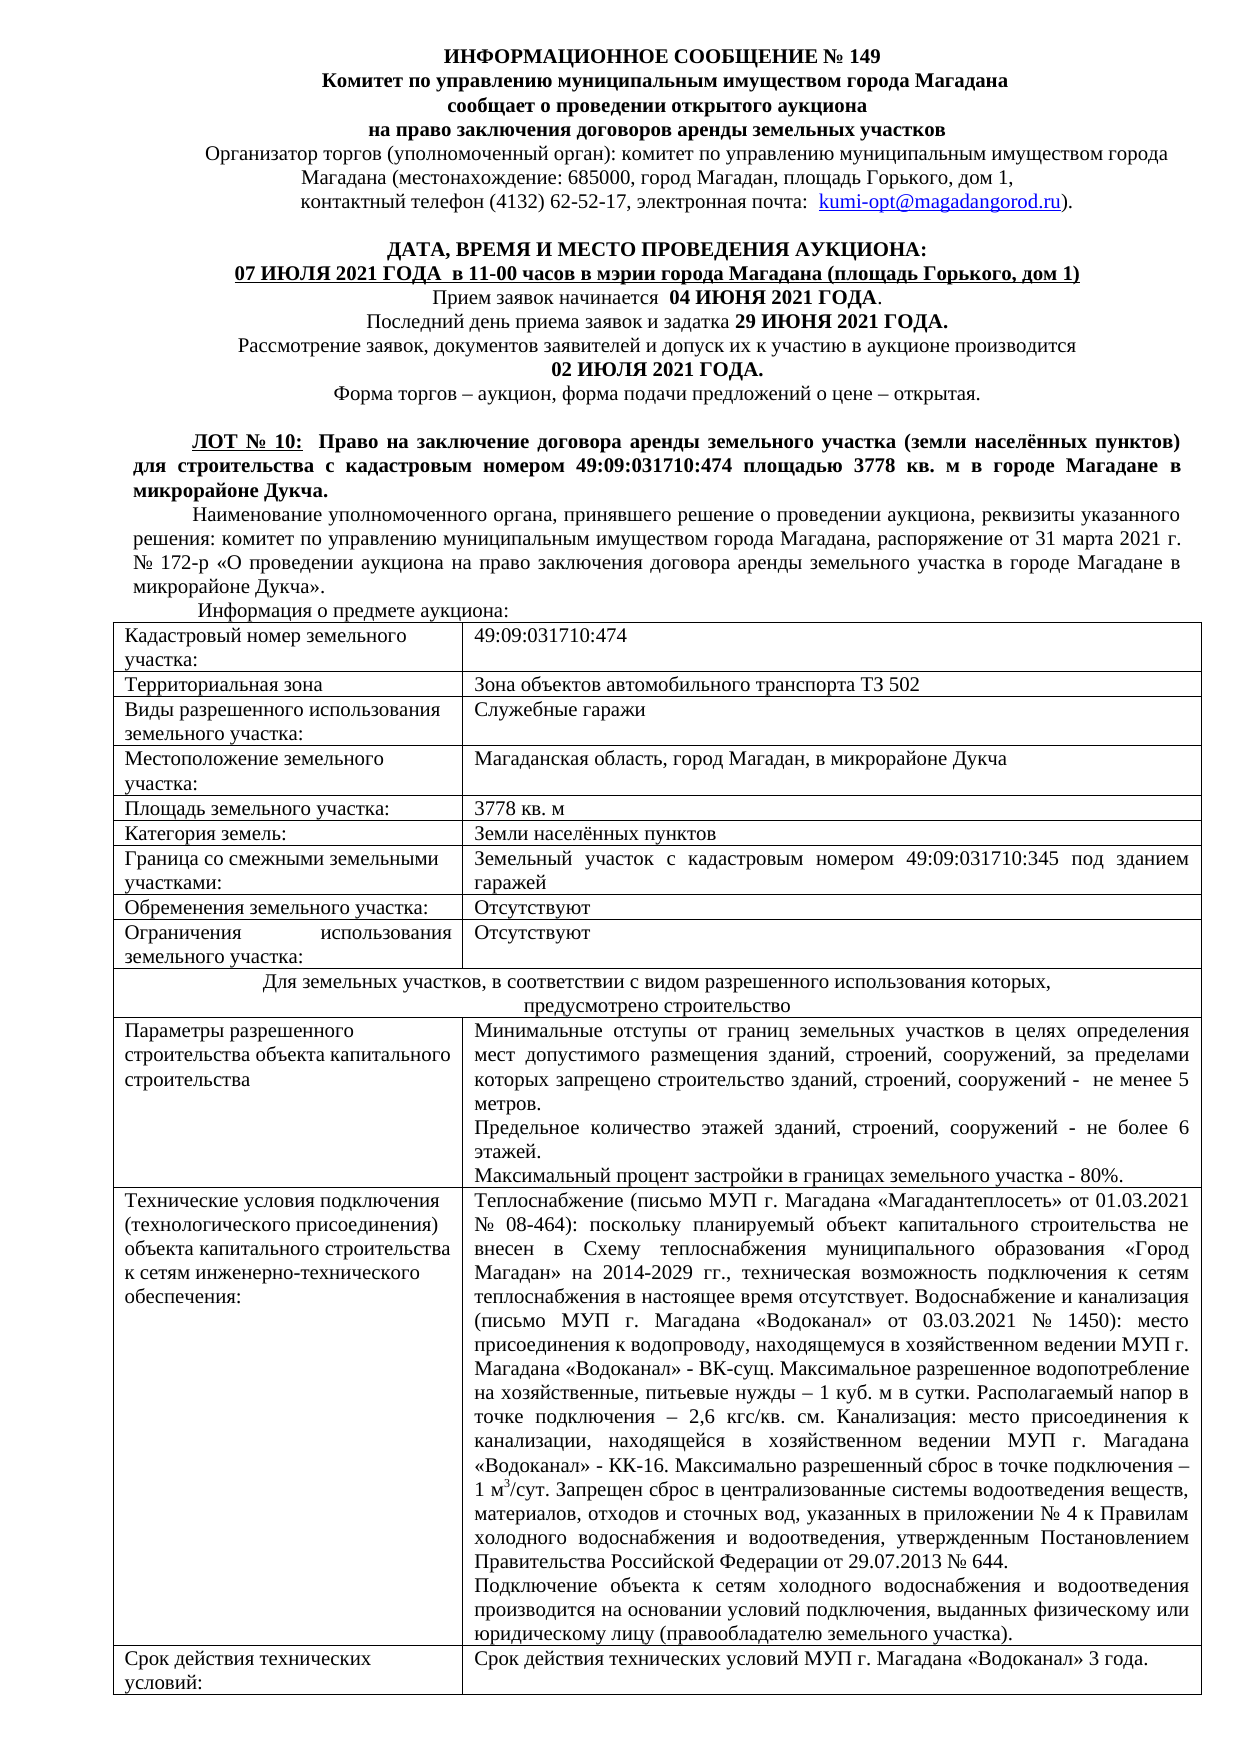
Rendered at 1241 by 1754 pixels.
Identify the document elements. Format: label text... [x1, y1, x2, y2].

table_cell Срок действия технических условий МУП г. Магадана «Водоканал» 3 года. [463, 1646, 1201, 1694]
text сообщает о проведении открытого аукциона [133, 92, 1181, 117]
table_cell 3778 кв. м [463, 796, 1201, 819]
text на право заключения договоров аренды земельных участков [133, 117, 1181, 141]
table_header 49:09:031710:474 [463, 623, 1201, 671]
table_cell Граница со смежными земельными участками: [114, 846, 462, 894]
text Рассмотрение заявок, документов заявителей и допуск их к участию в аукционе производится [133, 333, 1181, 357]
table_header Кадастровый номер земельного участка: [114, 623, 462, 671]
table_cell Срок действия технических условий: [114, 1646, 462, 1694]
table_cell Теплоснабжение (письмо МУП г. Магадана «Магадантеплосеть» от 01.03.2021 № 08-464): поскольку планируемый объект капитального строительства не внесен в Схему теплоснабжения муниципального образования «Город Магадан» на 2014-2029 гг., техническая возможность подключения к сетям теплоснабжения в настоящее время отсутствует. Водоснабжение и канализация (письмо МУП г. Магадана «Водоканал» от 03.03.2021 № 1450): место присоединения к водопроводу, находящемуся в хозяйственном ведении МУП г. Магадана «Водоканал» - ВК-сущ. Максимальное разрешенное водопотребление на хозяйственные, питьевые нужды – 1 куб. м в сутки. Располагаемый напор в точке подключения – 2,6 кгс/кв. см. Канализация: место присоединения к канализации, находящейся в хозяйственном ведении МУП г. Магадана «Водоканал» - КК-16. Максимально разрешенный сброс в точке подключения – 1 м3/сут. Запрещен сброс в централизованные системы водоотведения веществ, материалов, отходов и сточных вод, указанных в приложении № 4 к Правилам холодного водоснабжения и водоотведения, утвержденным Постановлением Правительства Российской Федерации от 29.07.2013 № 644. Подключение объекта к сетям холодного водоснабжения и водоотведения производится на основании условий подключения, выданных физическому или юридическому лицу (правообладателю земельного участка). [463, 1188, 1201, 1645]
table_cell Виды разрешенного использования земельного участка: [114, 697, 462, 745]
text контактный телефон (4132) 62-52-17, электронная почта: kumi-opt@magadangorod.ru). [133, 189, 1181, 213]
text Прием заявок начинается 04 ИЮНЯ 2021 ГОДА. [133, 285, 1181, 309]
table_cell Обременения земельного участка: [114, 895, 462, 919]
table_cell Ограничения использования земельного участка: [114, 920, 462, 968]
table_cell Служебные гаражи [463, 697, 1201, 745]
text 07 ИЮЛЯ 2021 ГОДА в 11-00 часов в мэрии города Магадана (площадь Горького, дом 1) [133, 261, 1181, 285]
table_cell Категория земель: [114, 821, 462, 845]
table_cell Параметры разрешенного строительства объекта капитального строительства [114, 1018, 462, 1187]
text ИНФОРМАЦИОННОЕ СООБЩЕНИЕ № 149 [133, 44, 1181, 68]
table_cell Отсутствуют [463, 895, 1201, 919]
text Информация о предмете аукциона: [133, 598, 1181, 622]
table_cell Земли населённых пунктов [463, 821, 1201, 845]
text 02 ИЮЛЯ 2021 ГОДА. [133, 357, 1181, 381]
text Организатор торгов (уполномоченный орган): комитет по управлению муниципальным имуществом города Магадана (местонахождение: 685000, город Магадан, площадь Горького, дом 1, [133, 141, 1181, 189]
table_cell Минимальные отступы от границ земельных участков в целях определения мест допустимого размещения зданий, строений, сооружений, за пределами которых запрещено строительство зданий, строений, сооружений - не менее 5 метров. Предельное количество этажей зданий, строений, сооружений - не более 6 этажей. Максимальный процент застройки в границах земельного участка - 80%. [463, 1018, 1201, 1187]
text Последний день приема заявок и задатка 29 ИЮНЯ 2021 ГОДА. [133, 309, 1181, 333]
table_cell Для земельных участков, в соответствии с видом разрешенного использования которых, предусмотрено строительство [114, 969, 1201, 1017]
table_cell Технические условия подключения (технологического присоединения) объекта капитального строительства к сетям инженерно-технического обеспечения: [114, 1188, 462, 1645]
table_cell Отсутствуют [463, 920, 1201, 968]
table_cell Местоположение земельного участка: [114, 746, 462, 794]
text Наименование уполномоченного органа, принявшего решение о проведении аукциона, реквизиты указанного решения: комитет по управлению муниципальным имуществом города Магадана, распоряжение от 31 марта 2021 г. № 172-р «О проведении аукциона на право заключения договора аренды земельного участка в городе Магадане в микрорайоне Дукча». [133, 502, 1181, 598]
text ДАТА, ВРЕМЯ И МЕСТО ПРОВЕДЕНИЯ АУКЦИОНА: [133, 237, 1181, 261]
table_cell Площадь земельного участка: [114, 796, 462, 819]
table_cell Зона объектов автомобильного транспорта ТЗ 502 [463, 672, 1201, 696]
table_cell Земельный участок с кадастровым номером 49:09:031710:345 под зданием гаражей [463, 846, 1201, 894]
table_cell Магаданская область, город Магадан, в микрорайоне Дукча [463, 746, 1201, 794]
text Форма торгов – аукцион, форма подачи предложений о цене – открытая. [133, 381, 1181, 405]
text Комитет по управлению муниципальным имуществом города Магадана [133, 68, 1181, 92]
text ЛОТ № 10: Право на заключение договора аренды земельного участка (земли населённых пунктов) для строительства с кадастровым номером 49:09:031710:474 площадью 3778 кв. м в городе Магадане в микрорайоне Дукча. [133, 429, 1181, 502]
table_cell Территориальная зона [114, 672, 462, 696]
